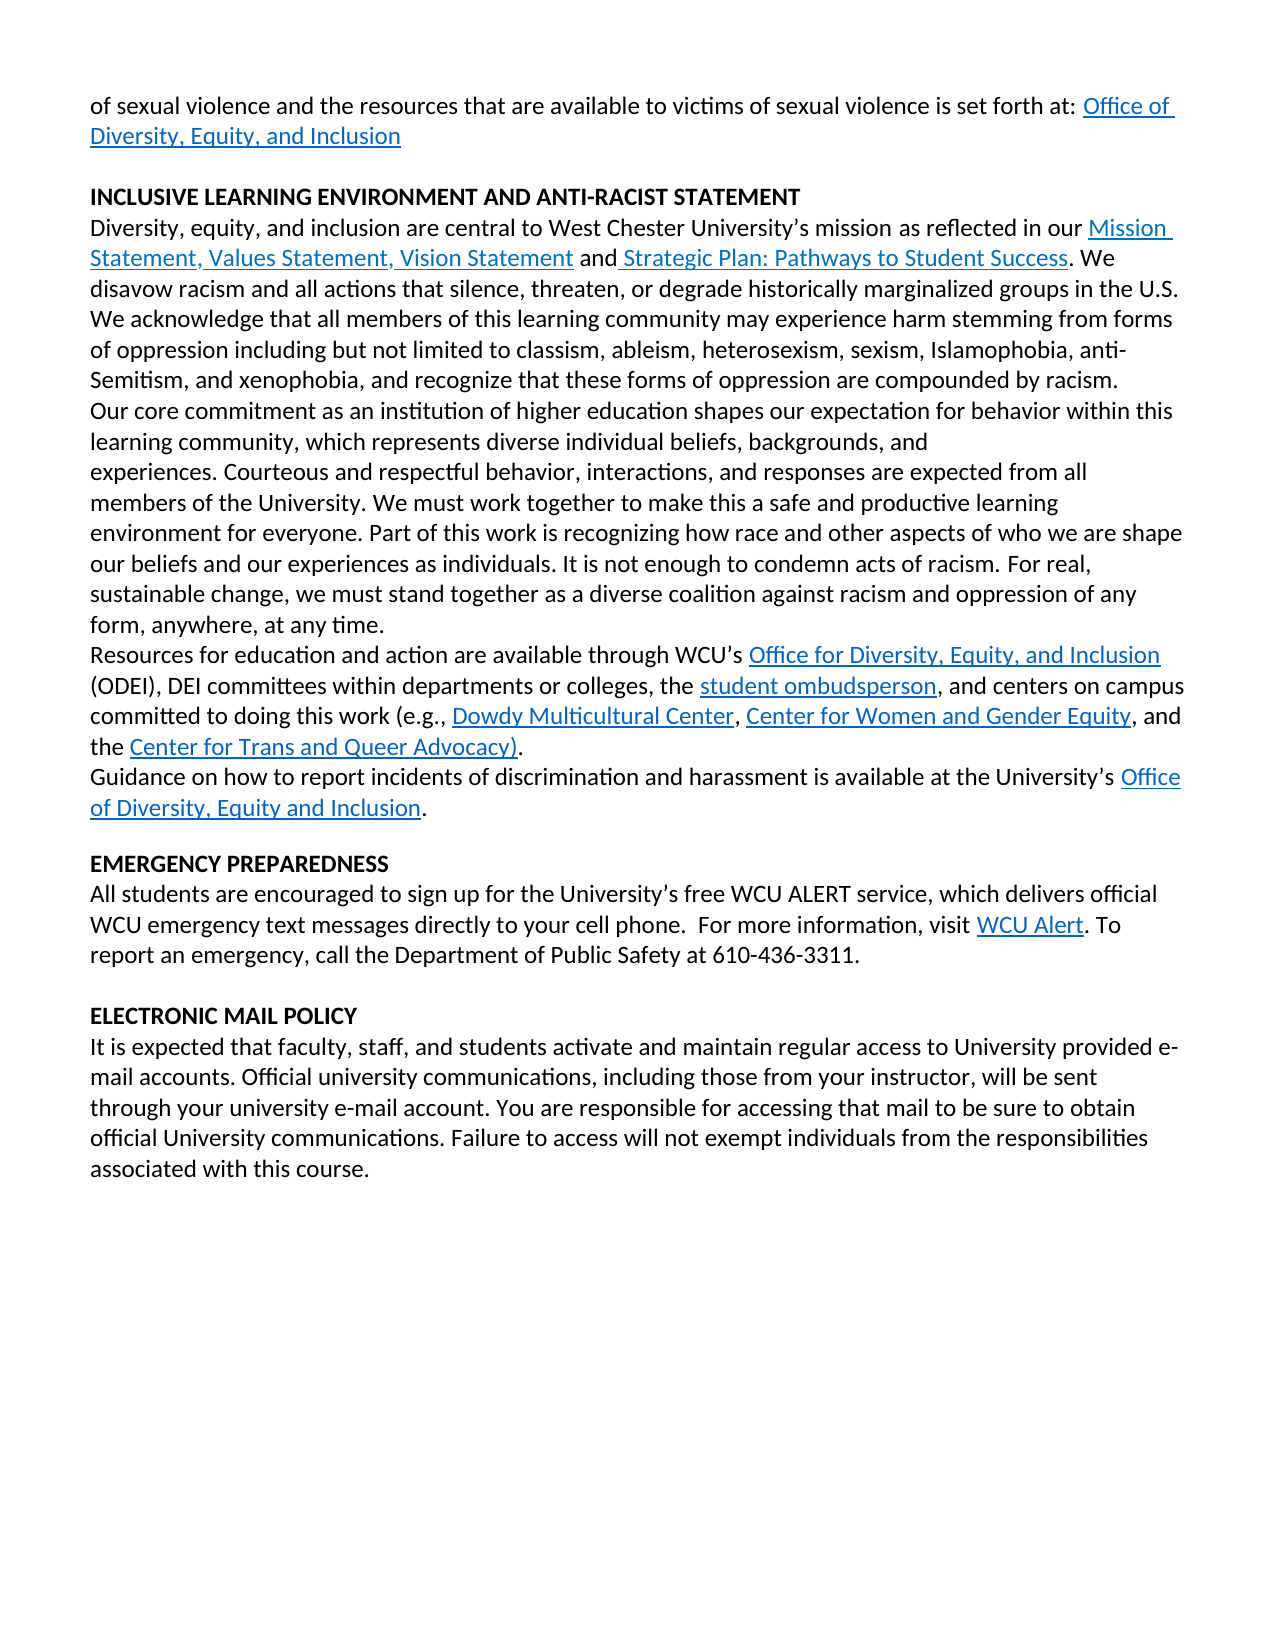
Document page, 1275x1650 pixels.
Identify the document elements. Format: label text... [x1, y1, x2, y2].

text Our core commitment as an institution of higher education shapes our expectation for behavior within this learning community, which represents diverse individual beliefs, backgrounds, and experiences. Courteous and respectful behavior, interactions, and responses are expected from all members of the University. We must work together to make this a safe and productive learning environment for everyone. Part of this work is recognizing how race and other aspects of who we are shape our beliefs and our experiences as individuals. It is not enough to condemn acts of racism. For real, sustainable change, we must stand together as a diverse coalition against racism and oppression of any form, anywhere, at any time. [90, 395, 1185, 639]
text It is expected that faculty, staff, and students activate and maintain regular access to University provided e-mail accounts. Official university communications, including those from your instructor, will be sent through your university e-mail account. You are responsible for accessing that mail to be sure to obtain official University communications. Failure to access will not exempt individuals from the responsibilities associated with this course. [90, 1031, 1185, 1184]
text Guidance on how to report incidents of discrimination and harassment is available at the University’s Office of Diversity, Equity and Inclusion. [90, 761, 1185, 822]
subtitle INCLUSIVE LEARNING ENVIRONMENT AND ANTI-RACIST STATEMENT [90, 182, 1185, 212]
text All students are encouraged to sign up for the University’s free WCU ALERT service, which delivers official WCU emergency text messages directly to your cell phone. For more information, visit WCU Alert. To report an emergency, call the Department of Public Safety at 610-436-3311. [90, 878, 1185, 970]
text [90, 90, 1185, 151]
text Diversity, equity, and inclusion are central to West Chester University’s mission as reflected in our Mission Statement, Values Statement, Vision Statement and Strategic Plan: Pathways to Student Success. We disavow racism and all actions that silence, threaten, or degrade historically marginalized groups in the U.S. We acknowledge that all members of this learning community may experience harm stemming from forms of oppression including but not limited to classism, ableism, heterosexism, sexism, Islamophobia, anti-Semitism, and xenophobia, and recognize that these forms of oppression are compounded by racism. [90, 212, 1185, 395]
text Resources for education and action are available through WCU’s Office for Diversity, Equity, and Inclusion (ODEI), DEI committees within departments or colleges, the student ombudsperson, and centers on campus committed to doing this work (e.g., Dowdy Multicultural Center, Center for Women and Gender Equity, and the Center for Trans and Queer Advocacy). [90, 639, 1185, 761]
subtitle ELECTRONIC MAIL POLICY [90, 1001, 1185, 1031]
subtitle EMERGENCY PREPAREDNESS [90, 848, 1185, 878]
